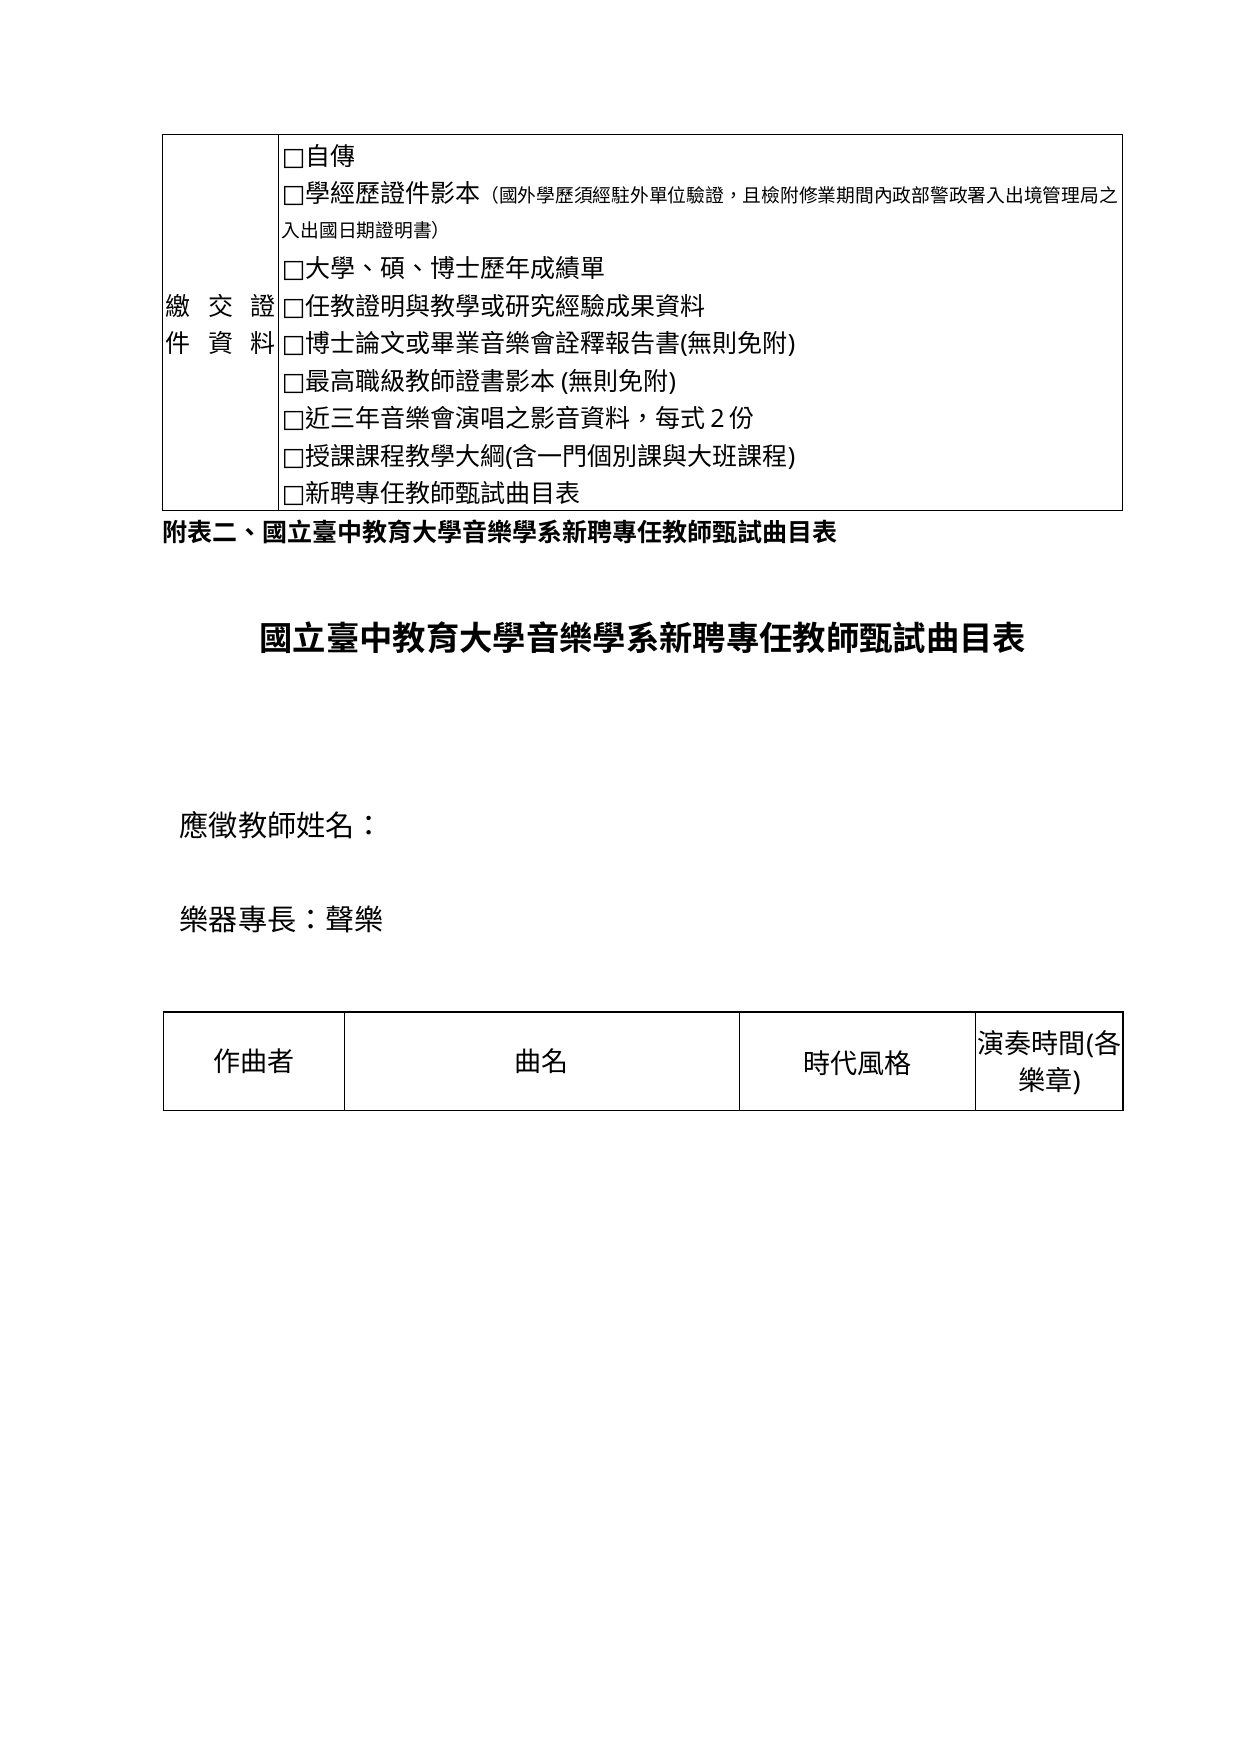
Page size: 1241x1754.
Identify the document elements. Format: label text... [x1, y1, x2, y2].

table_header 作曲者 [164, 1013, 344, 1110]
text 應徵教師姓名： [164, 786, 1122, 861]
text 樂器專長：聲樂 [164, 880, 1122, 955]
table_header 曲名 [345, 1013, 739, 1110]
table_header 演奏時間(各樂章) [976, 1013, 1122, 1110]
table_cell □自傳 □學經歷證件影本（國外學歷須經駐外單位驗證，且檢附修業期間內政部警政署入出境管理局之入出國日期證明書） □大學、碩、博士歷年成績單 □任教證明與教學或研究經驗成果資料 □博士論文或畢業音樂會詮釋報告書(無則免附) □最高職級教師證書影本 (無則免附) □近三年音樂會演唱之影音資料，每式2份 □授課課程教學大綱(含一門個別課與大班課程) □新聘專任教師甄試曲目表 [279, 135, 1122, 510]
table_cell 繳交證 件資料 [163, 135, 278, 510]
subtitle 國立臺中教育大學音樂學系新聘專任教師甄試曲目表 [162, 599, 1122, 674]
table_header 時代風格 [740, 1013, 975, 1110]
subtitle 附表二、國立臺中教育大學音樂學系新聘專任教師甄試曲目表 [162, 511, 1122, 549]
